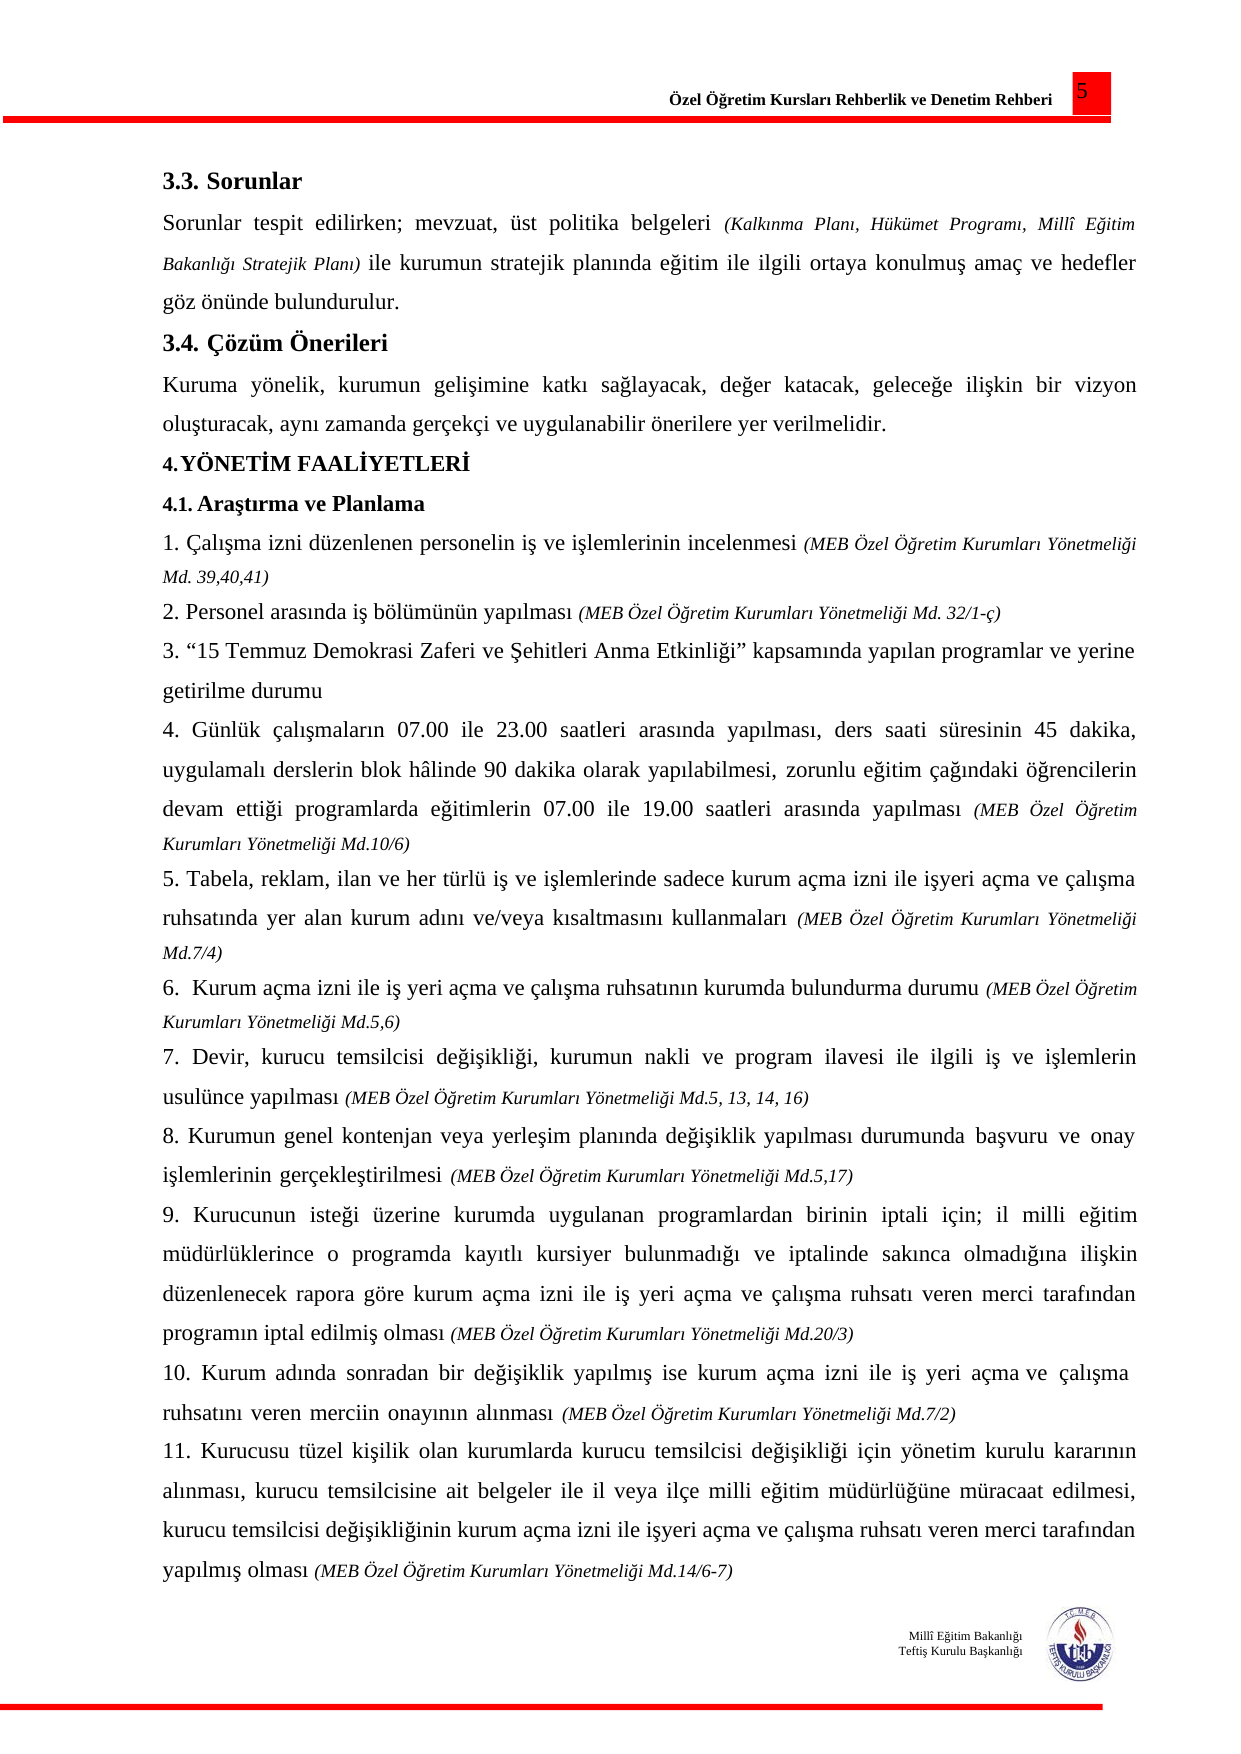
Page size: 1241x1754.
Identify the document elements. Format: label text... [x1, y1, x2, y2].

list Personel arasında iş bölümünün yapılması (MEB Özel Öğretim Kurumları Yönetmeliği Md. 32/1-ç) [162, 598, 1148, 624]
text ruhsatını veren merciin onayının alınması (MEB Özel Öğretim Kurumları Yönetmeliği Md.7/2) [162, 1399, 1148, 1425]
list Kurucunun isteği üzerine kurumda uygulanan programlardan birinin iptali için; il milli eğitim müdürlüklerince o programda kayıtlı kursiyer bulunmadığı ve iptalinde sakınca olmadığına ilişkin düzenlenecek rapora göre kurum açma izni ile iş yeri açma ve çalışma ruhsatı veren merci tarafından programın iptal edilmiş olması (MEB Özel Öğretim Kurumları Yönetmeliği Md.20/3) [162, 1201, 1138, 1346]
text getirilme durumu [162, 677, 1148, 703]
list Kurumun genel kontenjan veya yerleşim planında değişiklik yapılması durumunda başvuru ve onay [162, 1122, 1148, 1148]
picture [1045, 1606, 1116, 1682]
text Sorunlar tespit edilirken; mevzuat, üst politika belgeleri (Kalkınma Planı, Hükümet Programı, Millî Eğitim Bakanlığı Stratejik Planı) ile kurumun stratejik planında eğitim ile ilgili ortaya konulmuş amaç ve hedefler göz önünde bulundurulur. [162, 209, 1138, 314]
list Devir, kurucu temsilcisi değişikliği, kurumun nakli ve program ilavesi ile ilgili iş ve işlemlerin usulünce yapılması (MEB Özel Öğretim Kurumları Yönetmeliği Md.5, 13, 14, 16) [162, 1043, 1138, 1109]
text Kuruma yönelik, kurumun gelişimine katkı sağlayacak, değer katacak, geleceğe ilişkin bir vizyon oluşturacak, aynı zamanda gerçekçi ve uygulanabilir önerilere yer verilmelidir. [162, 371, 1137, 436]
list Tabela, reklam, ilan ve her türlü iş ve işlemlerinde sadece kurum açma izni ile işyeri açma ve çalışma ruhsatında yer alan kurum adını ve/veya kısaltmasını kullanmaları (MEB Özel Öğretim Kurumları Yönetmeliği Md.7/4) [162, 865, 1137, 963]
list Günlük çalışmaların 07.00 ile 23.00 saatleri arasında yapılması, ders saati süresinin 45 dakika, uygulamalı derslerin blok hâlinde 90 dakika olarak yapılabilmesi, zorunlu eğitim çağındaki öğrencilerin devam ettiği programlarda eğitimlerin 07.00 ile 19.00 saatleri arasında yapılması (MEB Özel Öğretim Kurumları Yönetmeliği Md.10/6) [162, 717, 1137, 854]
list Kurucusu tüzel kişilik olan kurumlarda kurucu temsilcisi değişikliği için yönetim kurulu kararının alınması, kurucu temsilcisine ait belgeler ile il veya ilçe milli eğitim müdürlüğüne müracaat edilmesi, kurucu temsilcisi değişikliğinin kurum açma izni ile işyeri açma ve çalışma ruhsatı veren merci tarafından yapılmış olması (MEB Özel Öğretim Kurumları Yönetmeliği Md.14/6-7) [162, 1437, 1138, 1582]
list Kurum adında sonradan bir değişiklik yapılmış ise kurum açma izni ile iş yeri açma ve çalışma [162, 1359, 1148, 1386]
subtitle Çözüm Önerileri [162, 328, 1148, 357]
list Araştırma ve Planlama [162, 489, 1148, 516]
list “15 Temmuz Demokrasi Zaferi ve Şehitleri Anma Etkinliği” kapsamında yapılan programlar ve yerine [162, 638, 1148, 664]
list Kurum açma izni ile iş yeri açma ve çalışma ruhsatının kurumda bulundurma durumu (MEB Özel Öğretim Kurumları Yönetmeliği Md.5,6) [162, 974, 1137, 1032]
list YÖNETİM FAALİYETLERİ [162, 450, 1148, 476]
text işlemlerinin gerçekleştirilmesi (MEB Özel Öğretim Kurumları Yönetmeliği Md.5,17) [162, 1162, 1148, 1188]
subtitle Sorunlar [162, 166, 1148, 195]
list Çalışma izni düzenlenen personelin iş ve işlemlerinin incelenmesi (MEB Özel Öğretim Kurumları Yönetmeliği Md. 39,40,41) [162, 528, 1137, 587]
